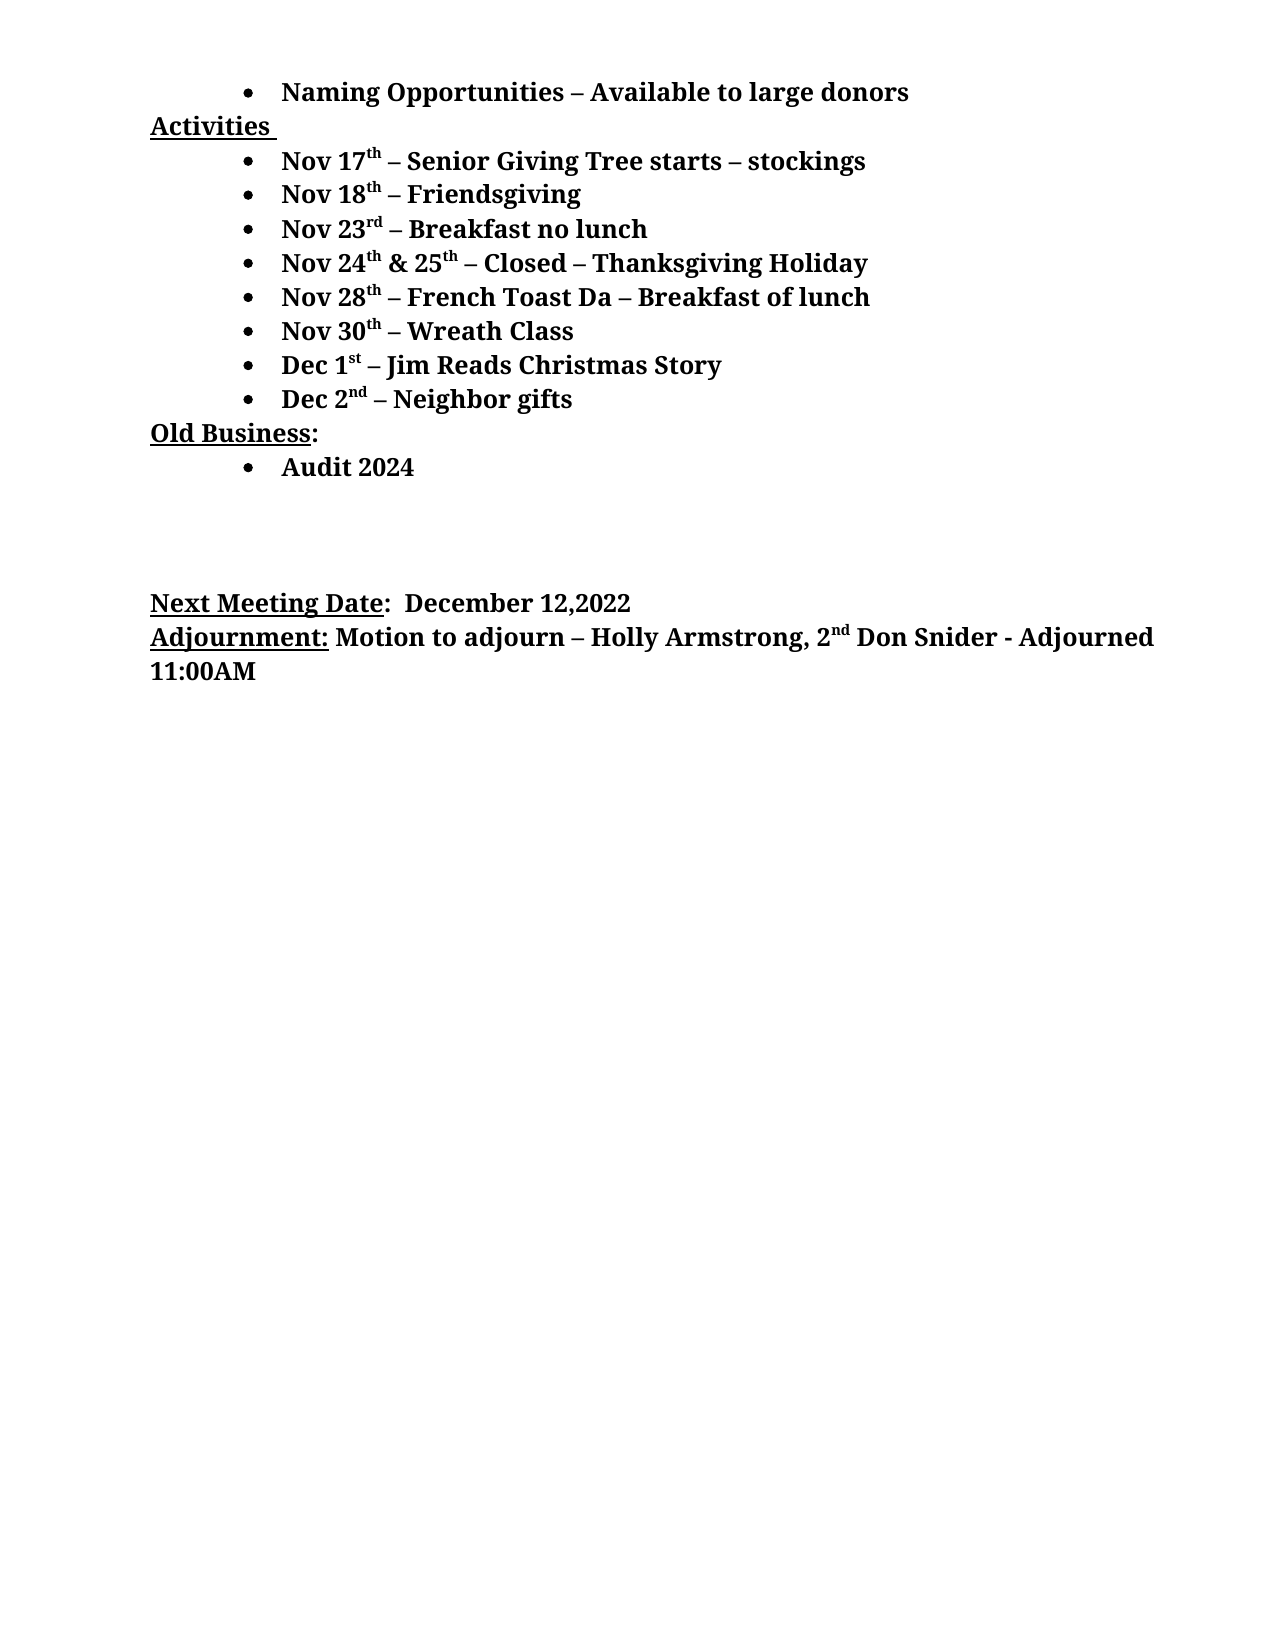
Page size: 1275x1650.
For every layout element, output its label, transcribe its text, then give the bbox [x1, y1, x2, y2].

list Nov 30th – Wreath Class [244, 313, 1200, 347]
list Audit 2024 [244, 450, 1200, 484]
text Activities [75, 109, 1200, 143]
list Nov 24th & 25th – Closed – Thanksgiving Holiday [244, 245, 1200, 279]
list Nov 17th – Senior Giving Tree starts – stockings [244, 143, 1200, 177]
text Old Business: [150, 416, 1200, 450]
list Dec 1st – Jim Reads Christmas Story [244, 347, 1200, 382]
text Adjournment: Motion to adjourn – Holly Armstrong, 2nd Don Snider - Adjourned 11:00AM [150, 620, 1200, 688]
text Next Meeting Date: December 12,2022 [150, 586, 1200, 620]
list Nov 28th – French Toast Da – Breakfast of lunch [244, 279, 1200, 313]
list Nov 18th – Friendsgiving [244, 177, 1200, 211]
list Dec 2nd – Neighbor gifts [244, 382, 1200, 416]
list Nov 23rd – Breakfast no lunch [244, 211, 1200, 245]
list Naming Opportunities – Available to large donors [244, 75, 1200, 109]
